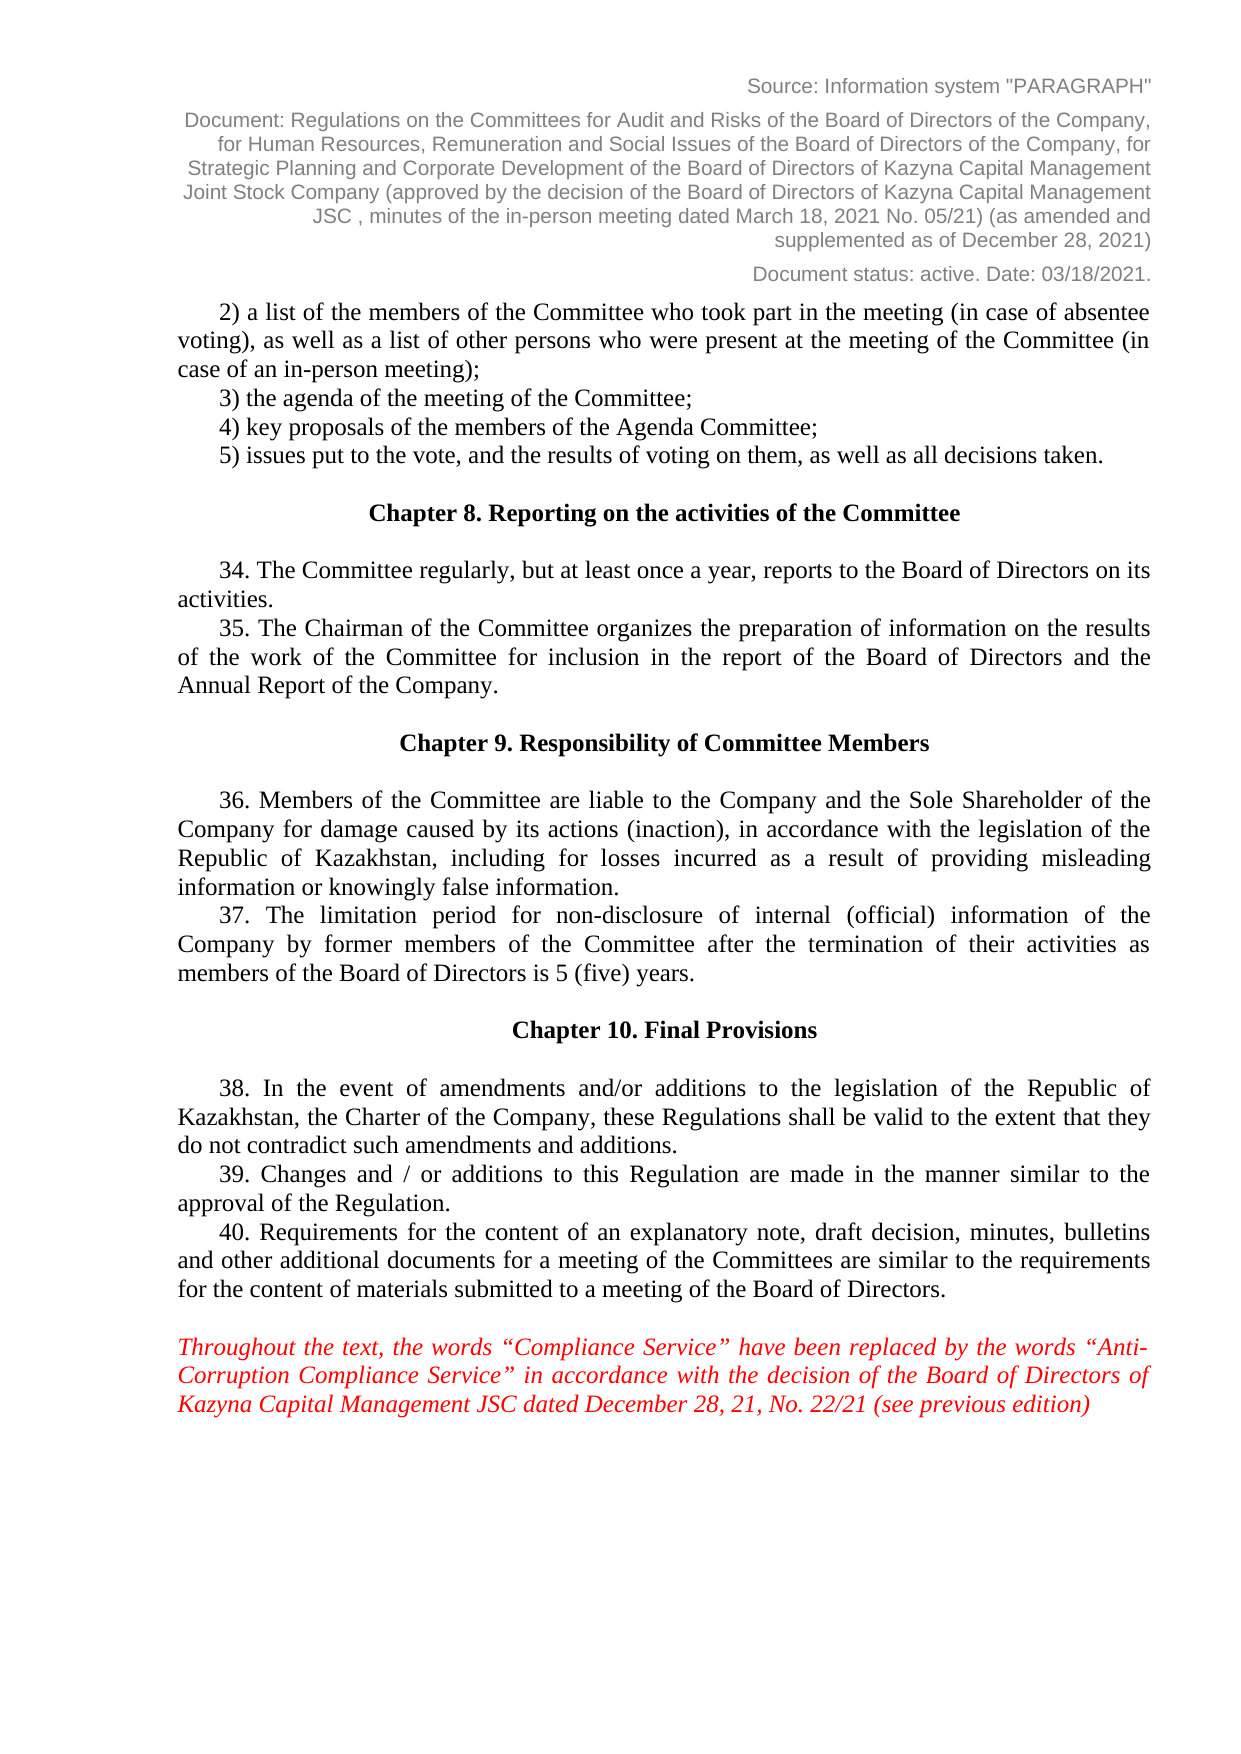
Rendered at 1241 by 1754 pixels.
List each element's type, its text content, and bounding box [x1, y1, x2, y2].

text 5) issues put to the vote, and the results of voting on them, as well as all decisions taken. [177, 440, 1152, 469]
text 37. The limitation period for non-disclosure of internal (official) information of the Company by former members of the Committee after the termination of their activities as members of the Board of Directors is 5 (five) years. [177, 900, 1152, 987]
text 2) a list of the members of the Committee who took part in the meeting (in case of absentee voting), as well as a list of other persons who were present at the meeting of the Committee (in case of an in-person meeting); [177, 297, 1152, 383]
text 4) key proposals of the members of the Agenda Committee; [177, 412, 1152, 440]
text Chapter 8. Reporting on the activities of the Committee [177, 498, 1152, 527]
text 35. The Chairman of the Committee organizes the preparation of information on the results of the work of the Committee for inclusion in the report of the Board of Directors and the Annual Report of the Company. [177, 613, 1152, 699]
text Throughout the text, the words “Compliance Service” have been replaced by the words “Anti-Corruption Compliance Service” in accordance with the decision of the Board of Directors of Kazyna Capital Management JSC dated December 28, 21, No. 22/21 (see previous edition) [177, 1332, 1152, 1418]
text Chapter 9. Responsibility of Committee Members [177, 728, 1152, 757]
text 38. In the event of amendments and/or additions to the legislation of the Republic of Kazakhstan, the Charter of the Company, these Regulations shall be valid to the extent that they do not contradict such amendments and additions. [177, 1073, 1152, 1159]
text Chapter 10. Final Provisions [177, 1015, 1152, 1044]
text 34. The Committee regularly, but at least once a year, reports to the Board of Directors on its activities. [177, 555, 1152, 613]
text 40. Requirements for the content of an explanatory note, draft decision, minutes, bulletins and other additional documents for a meeting of the Committees are similar to the requirements for the content of materials submitted to a meeting of the Board of Directors. [177, 1217, 1152, 1303]
text 3) the agenda of the meeting of the Committee; [177, 383, 1152, 412]
text 39. Changes and / or additions to this Regulation are made in the manner similar to the approval of the Regulation. [177, 1159, 1152, 1217]
text 36. Members of the Committee are liable to the Company and the Sole Shareholder of the Company for damage caused by its actions (inaction), in accordance with the legislation of the Republic of Kazakhstan, including for losses incurred as a result of providing misleading information or knowingly false information. [177, 785, 1152, 900]
